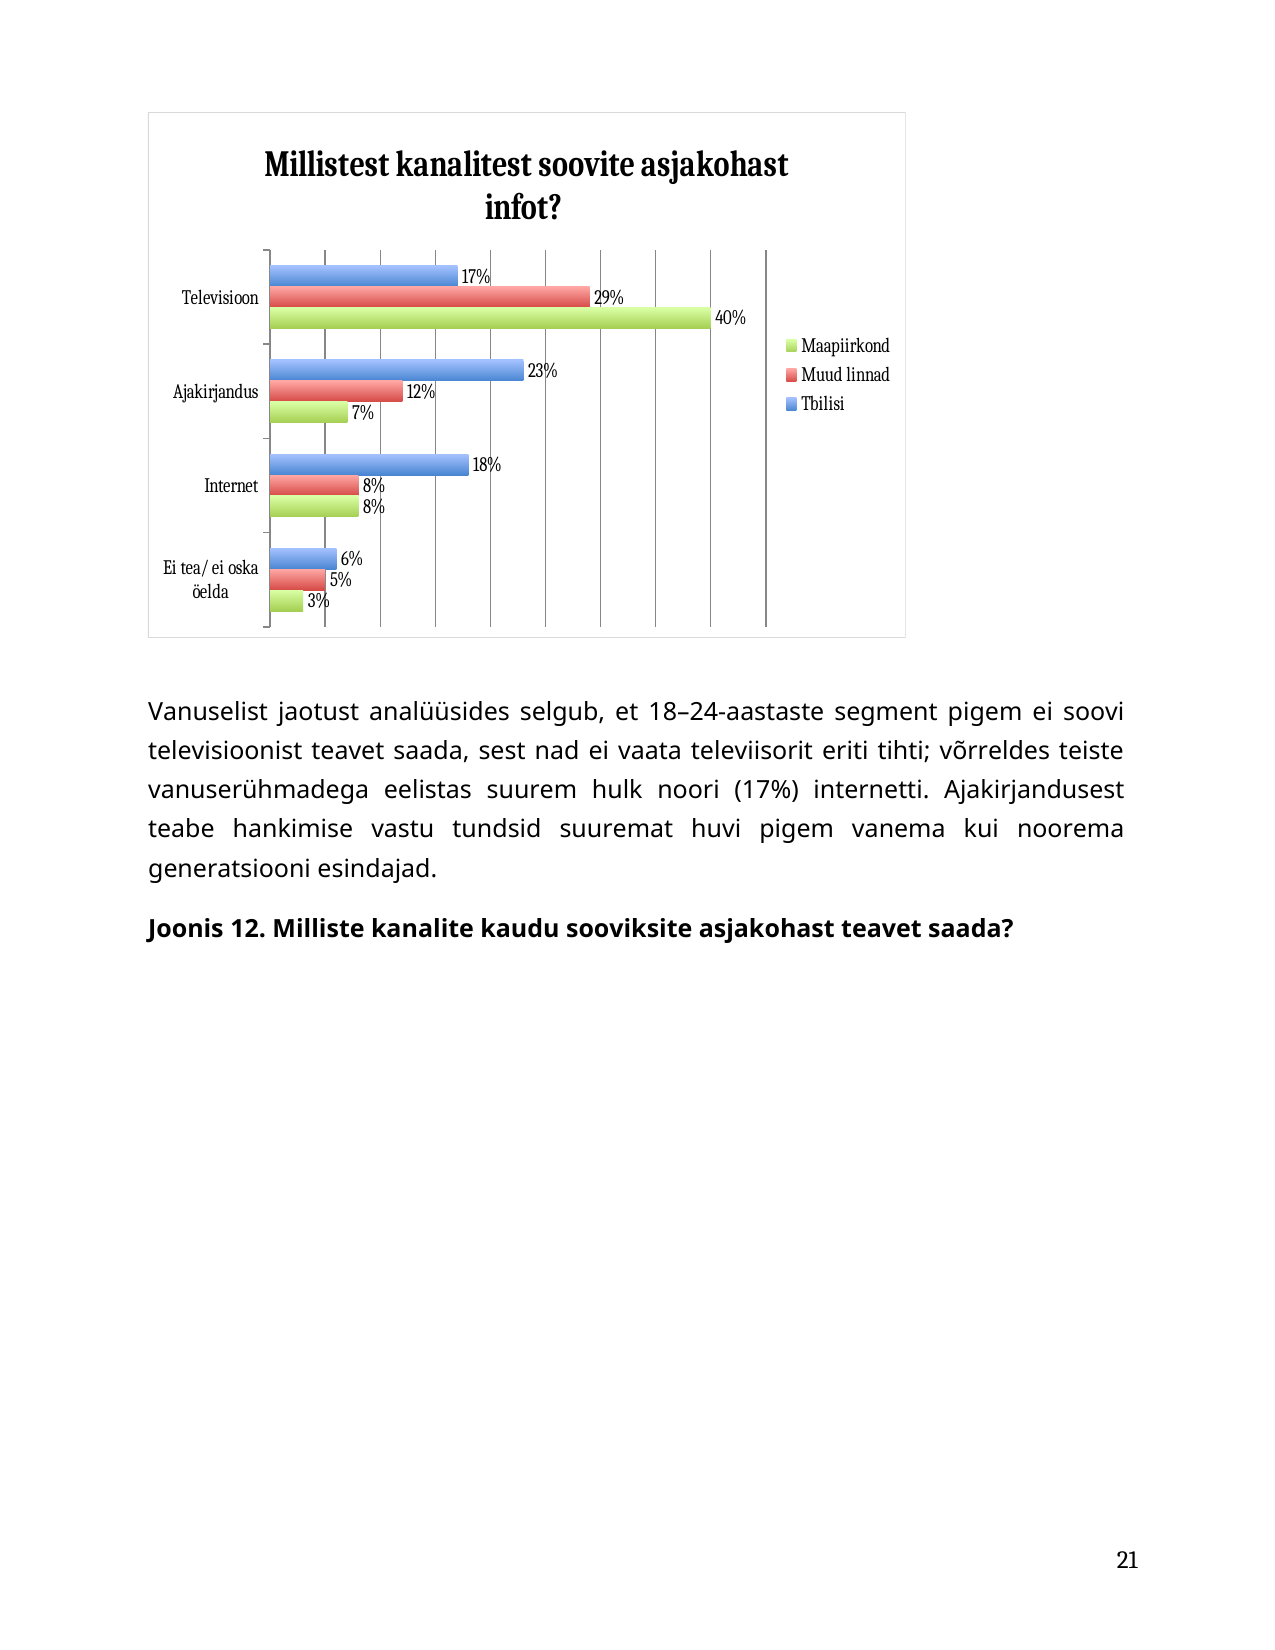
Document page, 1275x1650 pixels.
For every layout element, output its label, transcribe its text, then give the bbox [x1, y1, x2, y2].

text Vanuselist jaotust analüüsides selgub, et 18–24-aastaste segment pigem ei soovi televisioonist teavet saada, sest nad ei vaata televiisorit eriti tihti; võrreldes teiste vanuserühmadega eelistas suurem hulk noori (17%) internetti. Ajakirjandusest teabe hankimise vastu tundsid suuremat huvi pigem vanema kui noorema generatsiooni esindajad. [148, 693, 1126, 884]
text Joonis 12. Milliste kanalite kaudu sooviksite asjakohast teavet saada? [148, 910, 1137, 944]
